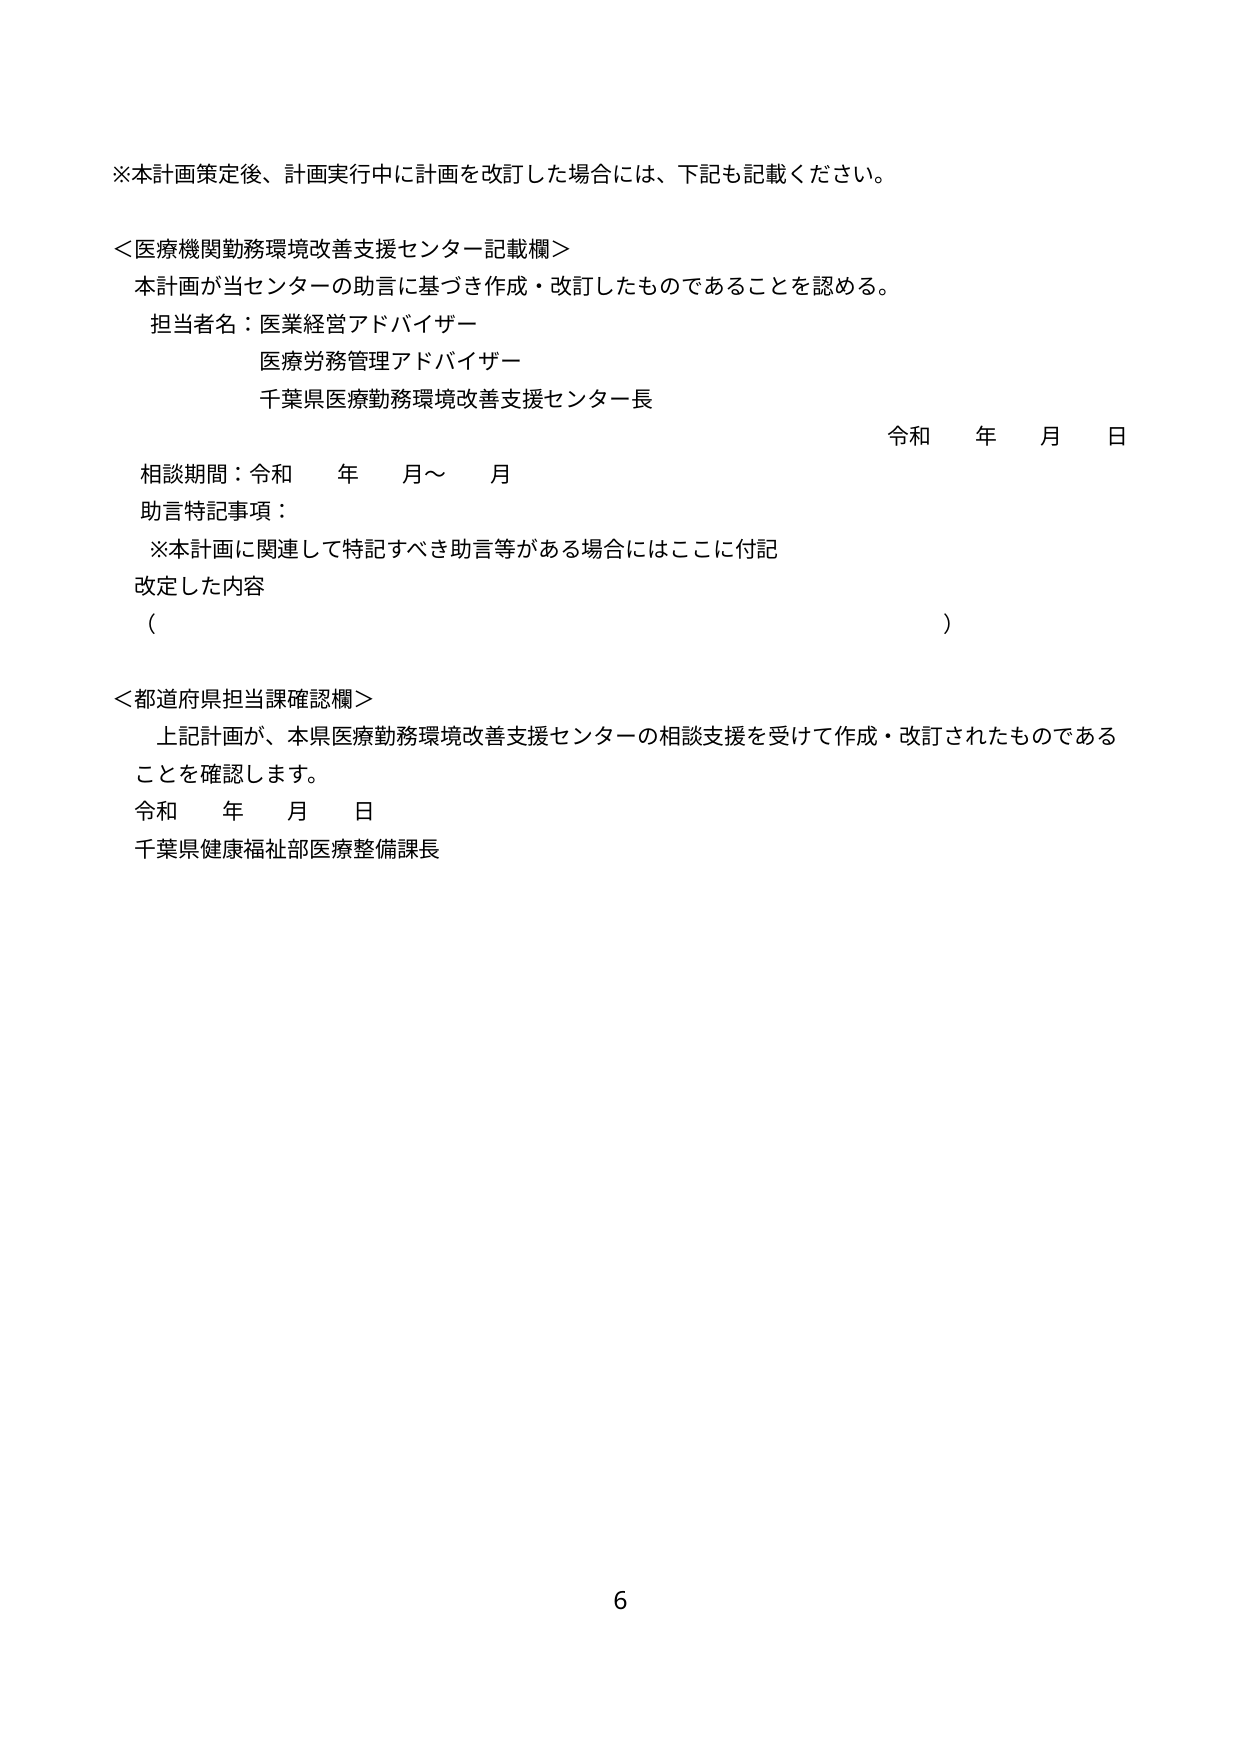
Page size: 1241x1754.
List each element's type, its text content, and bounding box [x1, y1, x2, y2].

text 本計画が当センターの助言に基づき作成・改訂したものであることを認める。 [112, 266, 1128, 304]
text ＜医療機関勤務環境改善支援センター記載欄＞ [112, 229, 1128, 266]
text 改定した内容 [112, 566, 1128, 604]
text ※本計画に関連して特記すべき助言等がある場合にはここに付記 [150, 529, 1128, 566]
text 助言特記事項： [112, 491, 1128, 529]
text ＜都道府県担当課確認欄＞ [112, 679, 1128, 716]
text ※本計画策定後、計画実行中に計画を改訂した場合には、下記も記載ください。 [112, 154, 1128, 191]
text 千葉県健康福祉部医療整備課長 [112, 829, 1128, 866]
text 令和 年 月 日 [150, 416, 1128, 454]
text 医療労務管理アドバイザー [150, 341, 1128, 379]
text 担当者名：医業経営アドバイザー [150, 304, 1128, 341]
text 上記計画が、本県医療勤務環境改善支援センターの相談支援を受けて作成・改訂されたものであることを確認します。 [112, 716, 1128, 791]
text 令和 年 月 日 [112, 791, 1128, 829]
text 相談期間：令和 年 月～ 月 [112, 454, 1128, 491]
text （ ） [112, 604, 1128, 641]
text 千葉県医療勤務環境改善支援センター長 [150, 379, 1128, 416]
